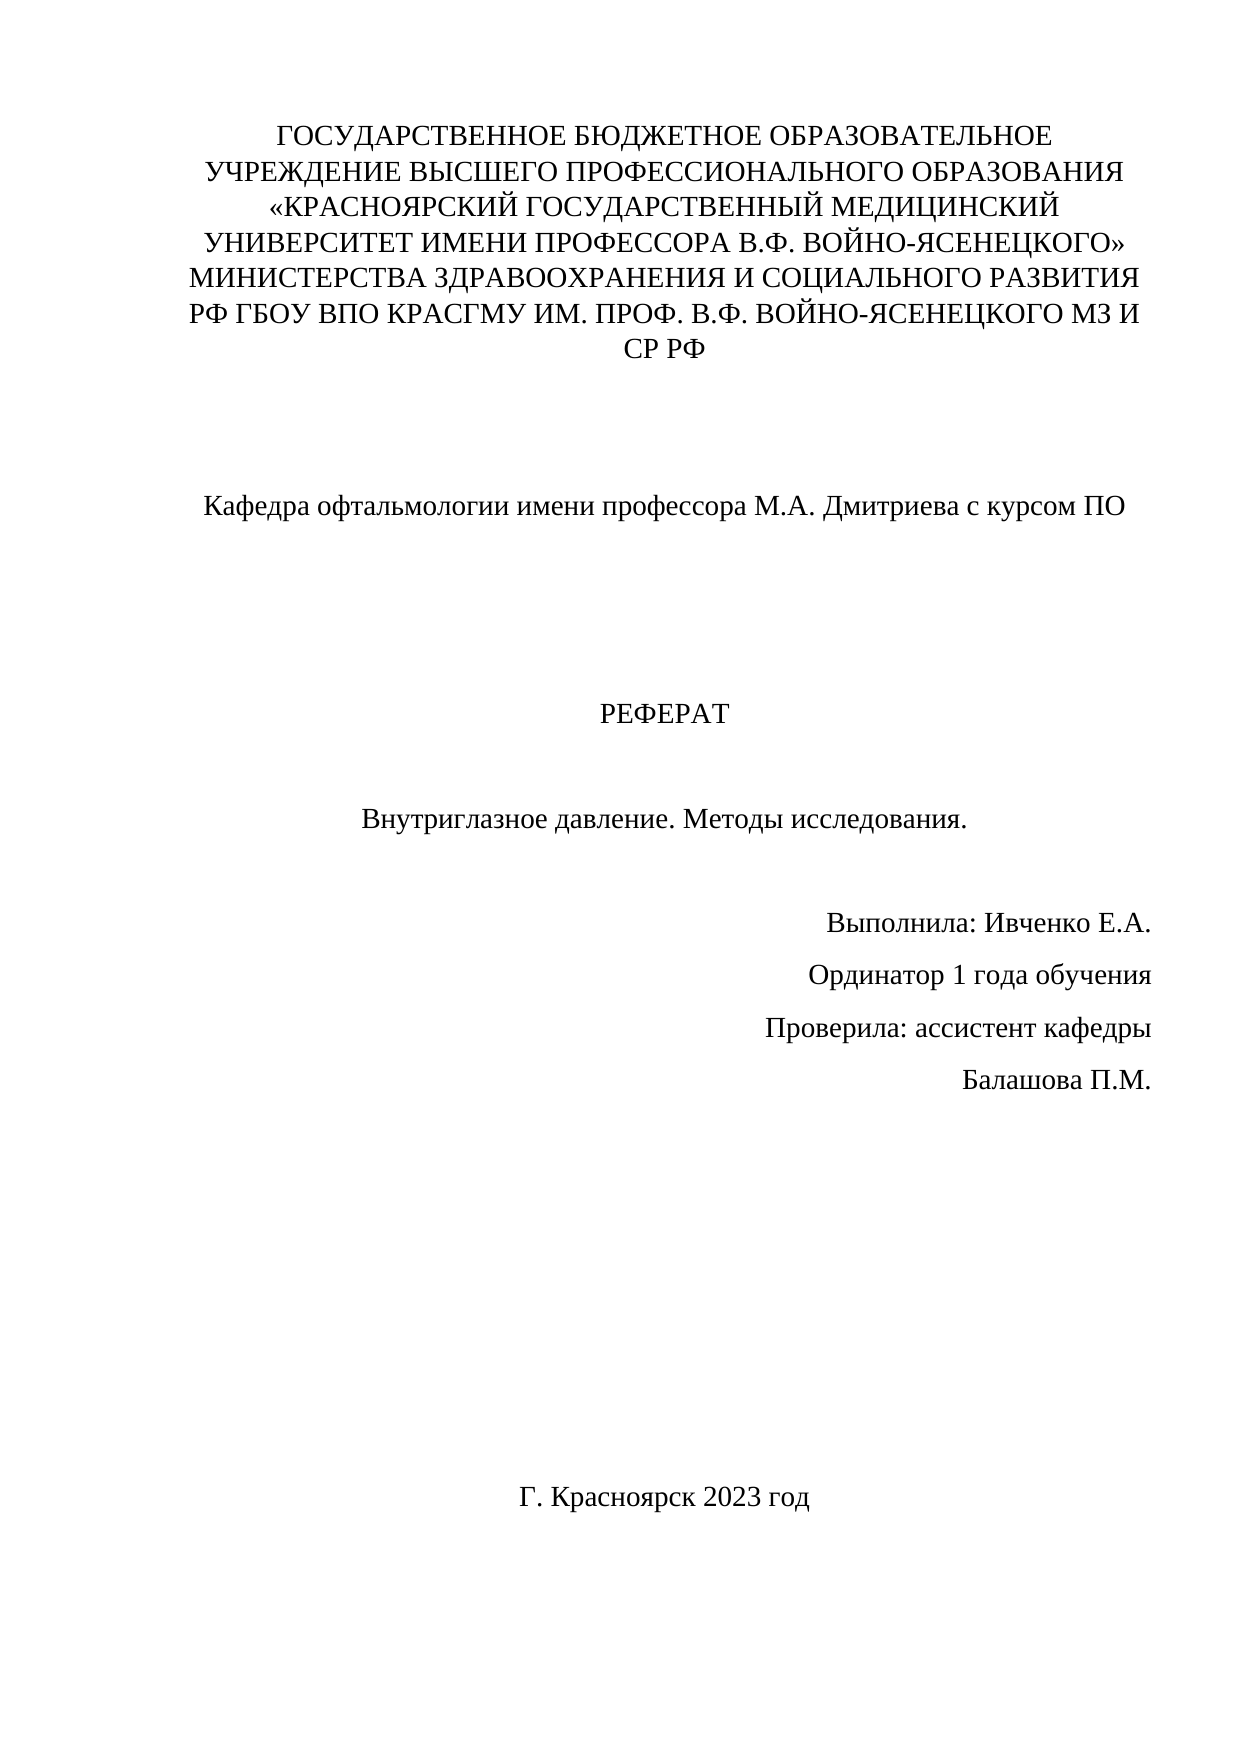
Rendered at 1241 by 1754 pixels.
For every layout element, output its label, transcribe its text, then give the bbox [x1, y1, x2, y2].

text Проверила: ассистент кафедры [177, 1010, 1152, 1043]
text Внутриглазное давление. Методы исследования. [177, 801, 1152, 834]
text Ординатор 1 года обучения [177, 957, 1152, 991]
text РЕФЕРАТ [177, 697, 1152, 730]
text Балашова П.М. [177, 1062, 1152, 1095]
text ГОСУДАРСТВЕННОЕ БЮДЖЕТНОЕ ОБРАЗОВАТЕЛЬНОЕ УЧРЕЖДЕНИЕ ВЫСШЕГО ПРОФЕССИОНАЛЬНОГО ОБРАЗОВАНИЯ «КРАСНОЯРСКИЙ ГОСУДАРСТВЕННЫЙ МЕДИЦИНСКИЙ УНИВЕРСИТЕТ ИМЕНИ ПРОФЕССОРА В.Ф. ВОЙНО-ЯСЕНЕЦКОГО» МИНИСТЕРСТВА ЗДРАВООХРАНЕНИЯ И СОЦИАЛЬНОГО РАЗВИТИЯ РФ ГБОУ ВПО КРАСГМУ ИМ. ПРОФ. В.Ф. ВОЙНО-ЯСЕНЕЦКОГО МЗ И СР РФ [177, 118, 1152, 365]
text Г. Красноярск 2023 год [177, 1479, 1152, 1513]
text Кафедра офтальмологии имени профессора М.А. Дмитриева с курсом ПО [177, 488, 1152, 521]
text Выполнила: Ивченко Е.А. [177, 905, 1152, 939]
